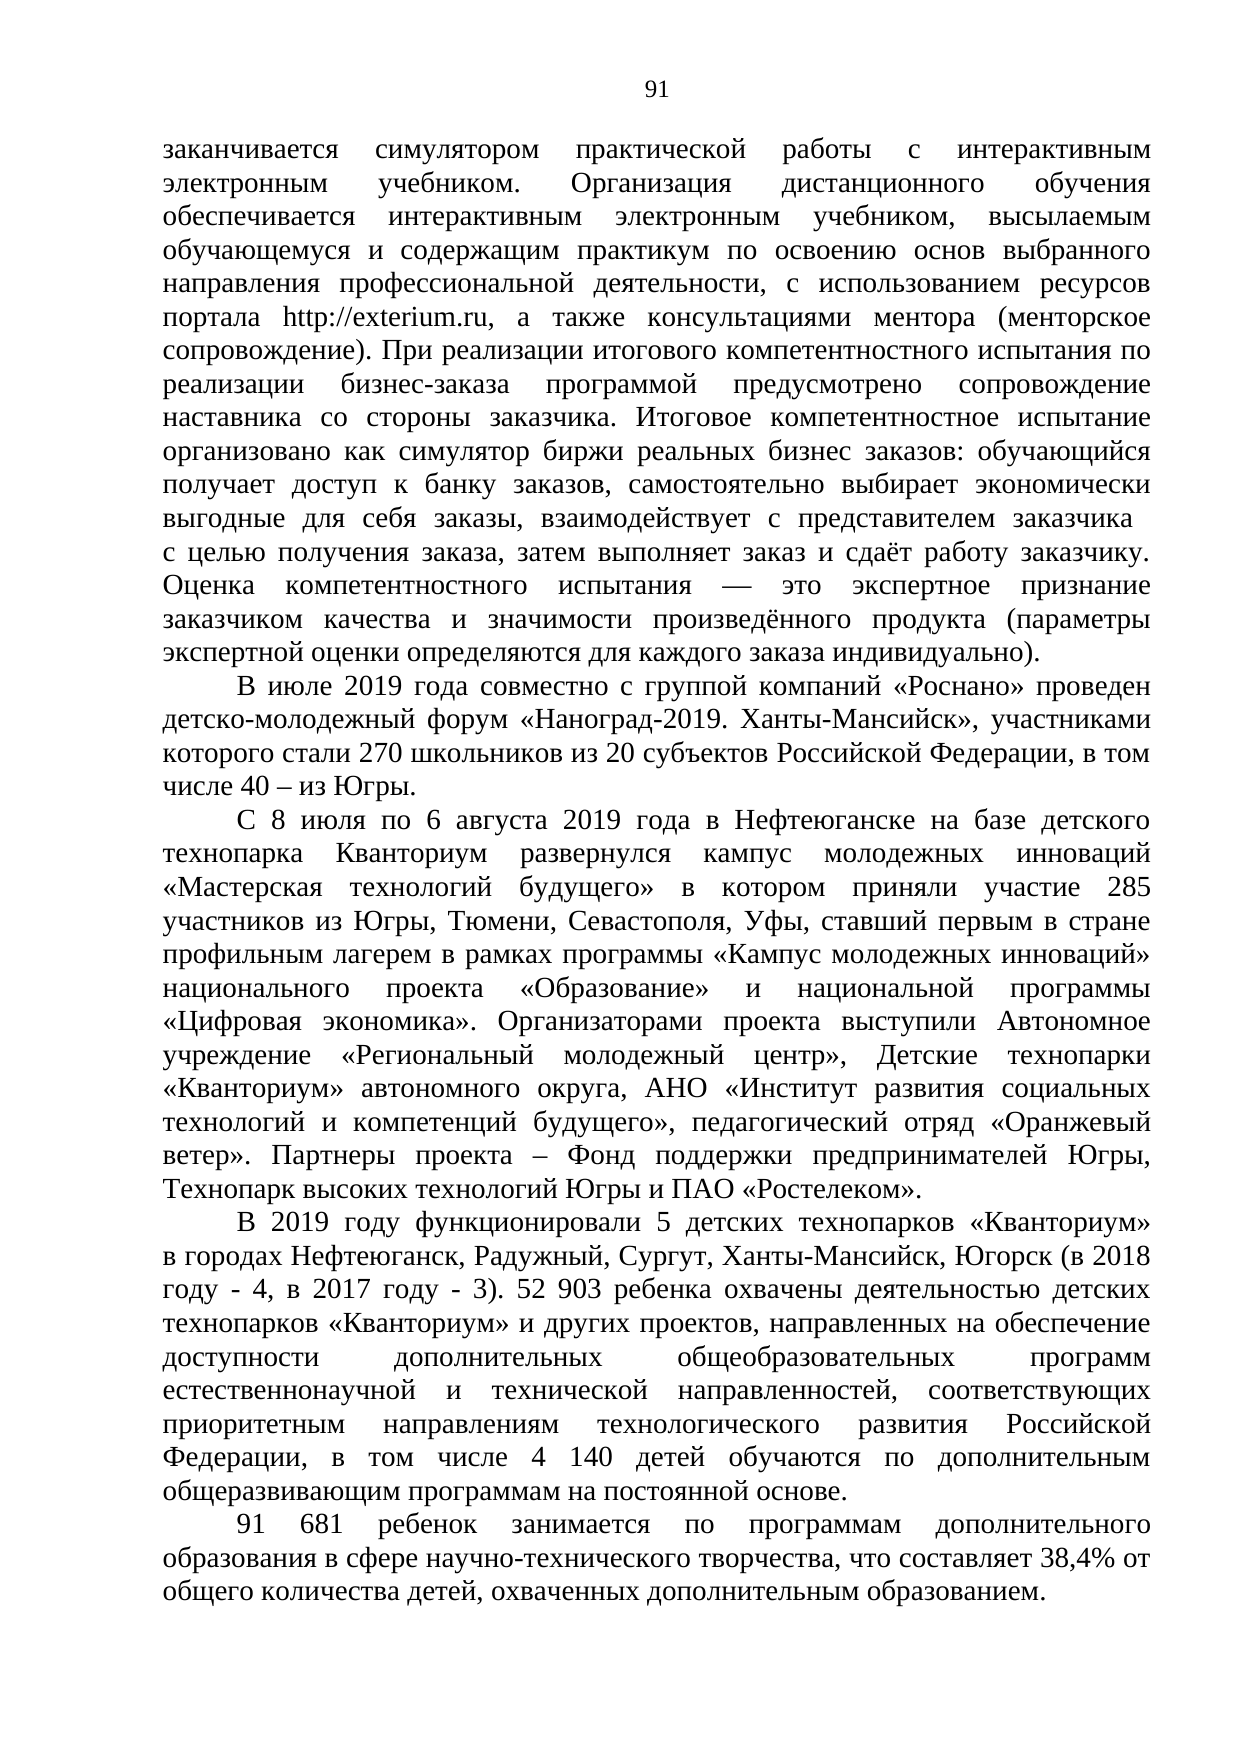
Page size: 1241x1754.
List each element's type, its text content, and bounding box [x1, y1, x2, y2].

text 91 681 ребенок занимается по программам дополнительного образования в сфере научно-технического творчества, что составляет 38,4% от общего количества детей, охваченных дополнительным образованием. [162, 1506, 1152, 1607]
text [162, 131, 1152, 668]
text В 2019 году функционировали 5 детских технопарков «Кванториум» в городах Нефтеюганск, Радужный, Сургут, Ханты-Мансийск, Югорск (в 2018 году - 4, в 2017 году - 3). 52 903 ребенка охвачены деятельностью детских технопарков «Кванториум» и других проектов, направленных на обеспечение доступности дополнительных общеобразовательных программ естественнонаучной и технической направленностей, соответствующих приоритетным направлениям технологического развития Российской Федерации, в том числе 4 140 детей обучаются по дополнительным общеразвивающим программам на постоянной основе. [162, 1204, 1152, 1506]
text В июле 2019 года совместно с группой компаний «Роснано» проведен детско-молодежный форум «Наноград-2019. Ханты-Мансийск», участниками которого стали 270 школьников из 20 субъектов Российской Федерации, в том числе 40 – из Югры. [162, 668, 1152, 802]
text С 8 июля по 6 августа 2019 года в Нефтеюганске на базе детского технопарка Кванториум развернулся кампус молодежных инноваций «Мастерская технологий будущего» в котором приняли участие 285 участников из Югры, Тюмени, Севастополя, Уфы, ставший первым в стране профильным лагерем в рамках программы «Кампус молодежных инноваций» национального проекта «Образование» и национальной программы «Цифровая экономика». Организаторами проекта выступили Автономное учреждение «Региональный молодежный центр», Детские технопарки «Кванториум» автономного округа, АНО «Институт развития социальных технологий и компетенций будущего», педагогический отряд «Оранжевый ветер». Партнеры проекта – Фонд поддержки предпринимателей Югры, Технопарк высоких технологий Югры и ПАО «Ростелеком». [162, 802, 1152, 1204]
